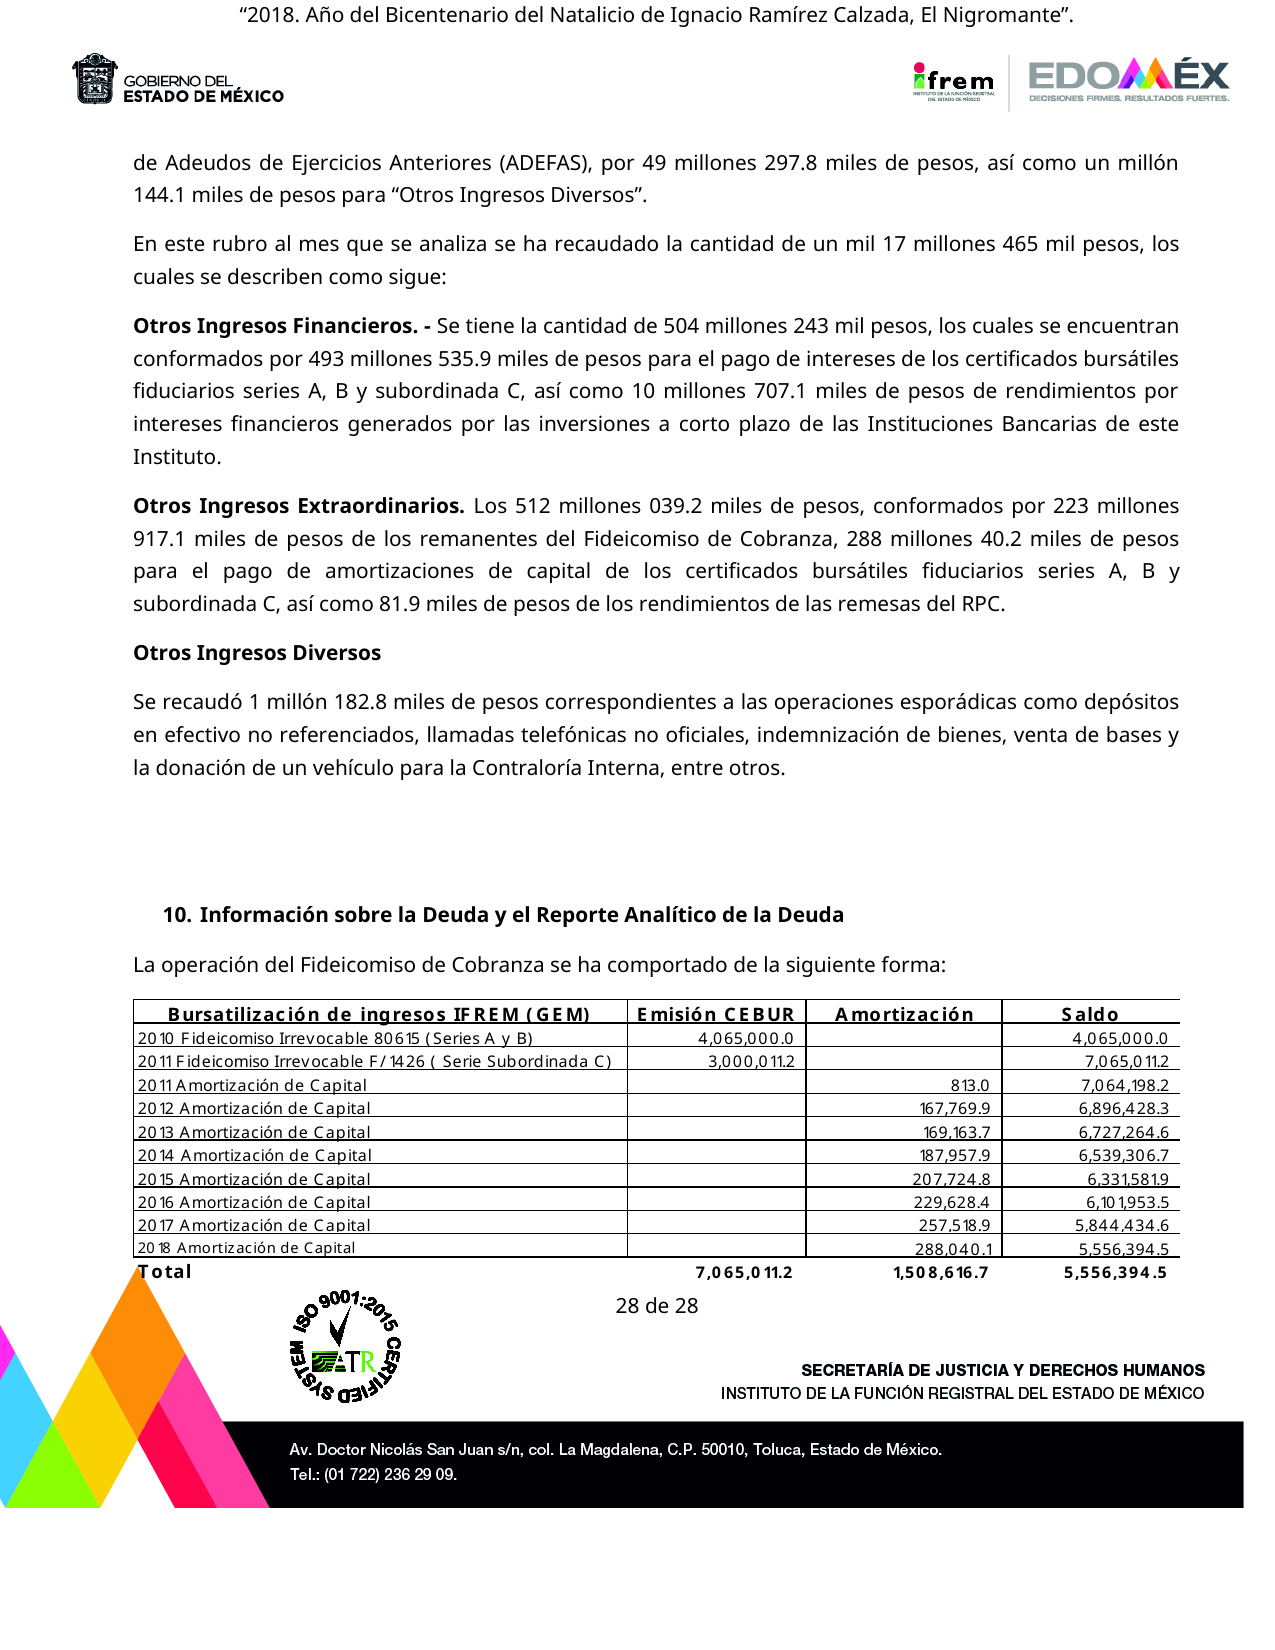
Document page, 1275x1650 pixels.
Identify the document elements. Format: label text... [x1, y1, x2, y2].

text Otros Ingresos Diversos [133, 638, 1181, 667]
text En este rubro al mes que se analiza se ha recaudado la cantidad de un mil 17 millones 465 mil pesos, los cuales se describen como sigue: [133, 229, 1181, 291]
text Otros Ingresos Extraordinarios. Los 512 millones 039.2 miles de pesos, conformados por 223 millones 917.1 miles de pesos de los remanentes del Fideicomiso de Cobranza, 288 millones 40.2 miles de pesos para el pago de amortizaciones de capital de los certificados bursátiles fiduciarios series A, B y subordinada C, así como 81.9 miles de pesos de los rendimientos de las remesas del RPC. [133, 491, 1181, 617]
list Información sobre la Deuda y el Reporte Analítico de la Deuda [162, 901, 1181, 929]
picture [27, 0, 1261, 128]
picture [807, 1244, 1001, 1256]
picture [950, 1245, 955, 1254]
text Otros Ingresos Financieros. - Se tiene la cantidad de 504 millones 243 mil pesos, los cuales se encuentran conformados por 493 millones 535.9 miles de pesos para el pago de intereses de los certificados bursátiles fiduciarios series A, B y subordinada C, así como 10 millones 707.1 miles de pesos de rendimientos por intereses financieros generados por las inversiones a corto plazo de las Instituciones Bancarias de este Instituto. [133, 311, 1181, 470]
picture [134, 1244, 627, 1256]
text Se recaudó 1 millón 182.8 miles de pesos correspondientes a las operaciones esporádicas como depósitos en efectivo no referenciados, llamadas telefónicas no oficiales, indemnización de bienes, venta de bases y la donación de un vehículo para la Contraloría Interna, entre otros. [133, 687, 1181, 781]
picture [628, 1244, 805, 1256]
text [133, 148, 1181, 209]
picture [0, 1244, 1244, 1508]
text La operación del Fideicomiso de Cobranza se ha comportado de la siguiente forma: [133, 950, 1181, 978]
picture [972, 1245, 977, 1254]
